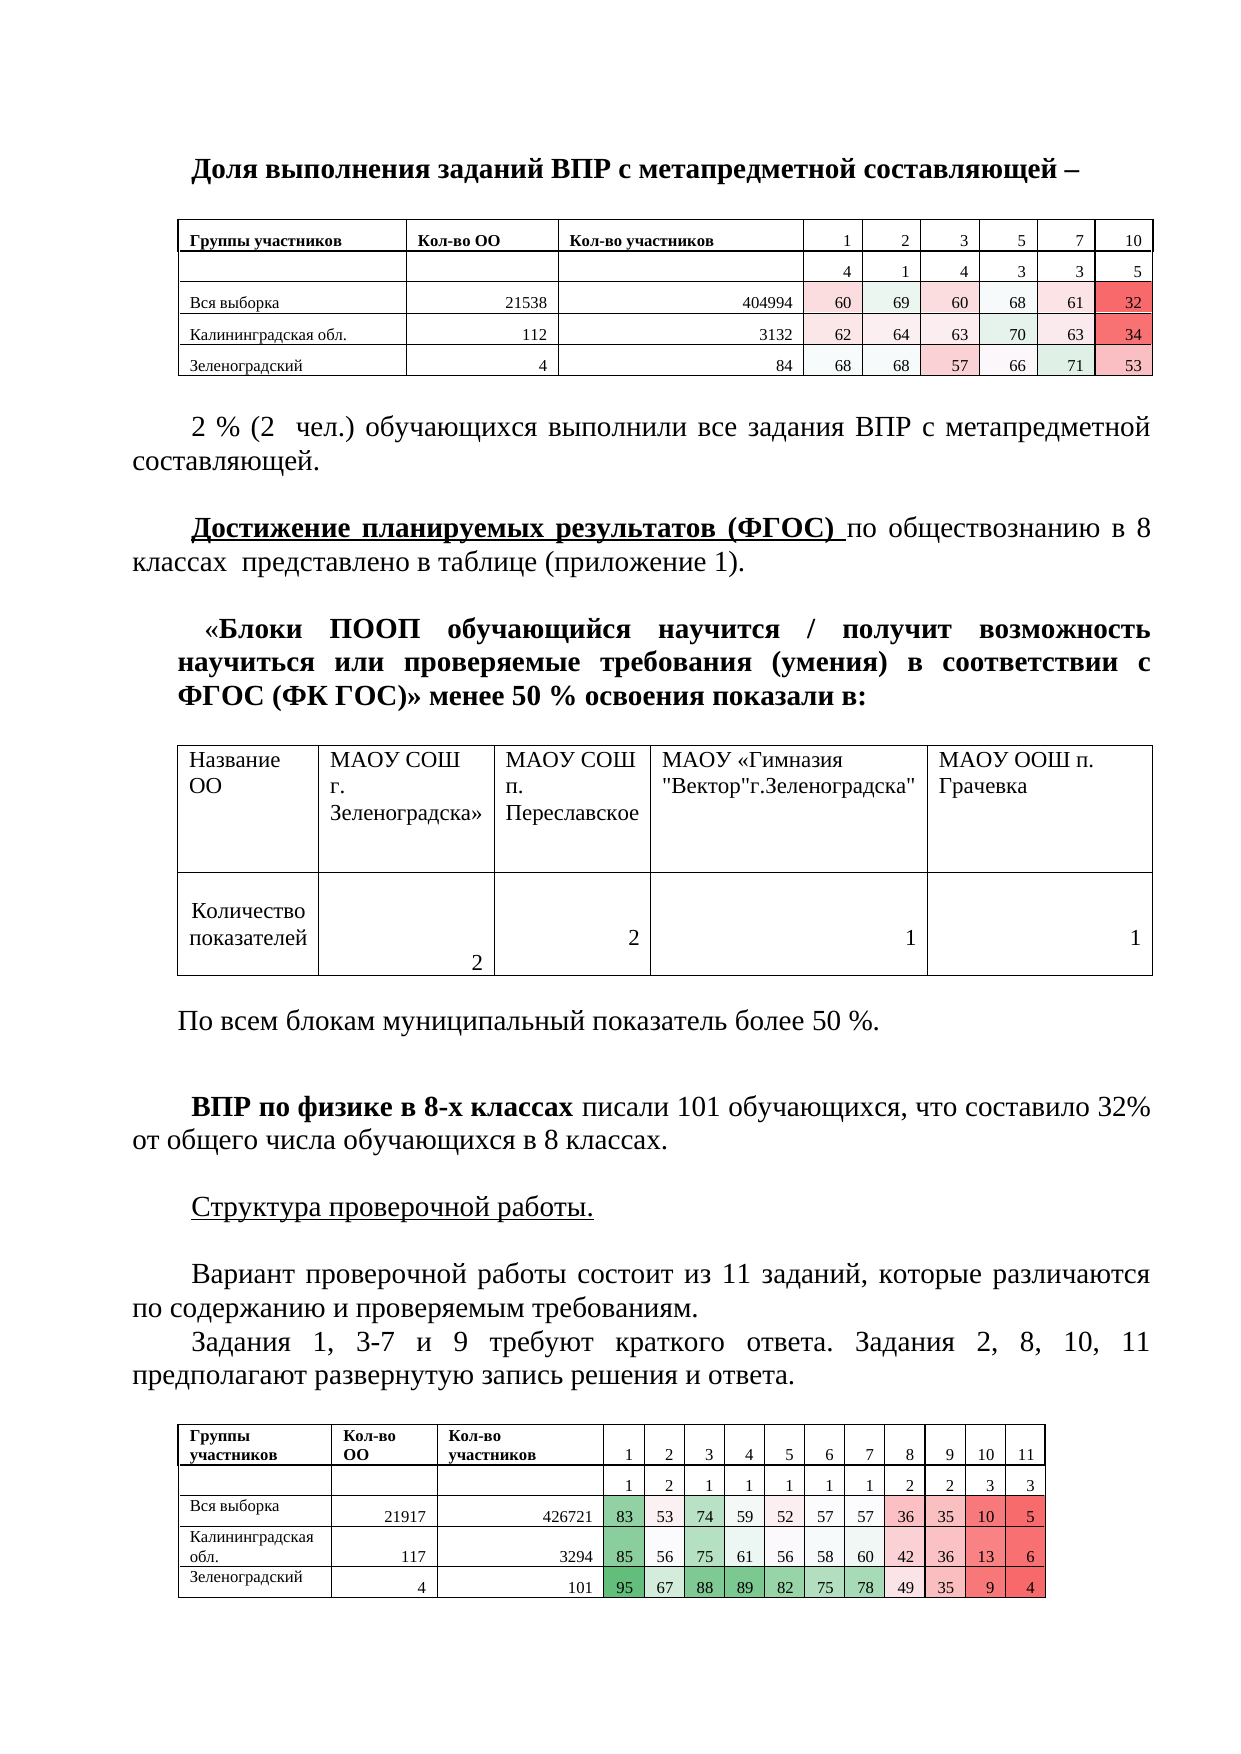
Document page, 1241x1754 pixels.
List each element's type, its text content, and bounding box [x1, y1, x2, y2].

table_cell 3 [1038, 252, 1094, 281]
table_cell [332, 1466, 437, 1495]
table_cell Вся выборка [179, 1496, 331, 1526]
table_cell 82 [765, 1567, 804, 1597]
table_header 8 [885, 1425, 924, 1464]
table_cell 3294 [438, 1527, 603, 1566]
table_cell 66 [980, 345, 1037, 375]
table_cell 71 [1038, 345, 1094, 375]
table_cell 57 [805, 1496, 844, 1526]
table_cell 5 [1096, 250, 1152, 281]
table_cell 74 [685, 1496, 724, 1526]
table_cell 63 [1038, 314, 1094, 344]
table_cell [559, 252, 803, 281]
table_header 5 [980, 220, 1037, 250]
table_cell 75 [685, 1527, 724, 1566]
table_header 2 [863, 220, 920, 250]
table_cell 56 [645, 1527, 684, 1566]
table_cell 83 [604, 1496, 644, 1526]
table_cell 2 [926, 1466, 965, 1495]
table_cell 4 [921, 252, 979, 281]
table_cell 1 [805, 1466, 844, 1495]
table_header 7 [1038, 220, 1094, 250]
table_cell 52 [765, 1496, 804, 1526]
table_header 9 [926, 1425, 965, 1464]
table_cell [438, 1466, 603, 1495]
table_cell 1 [685, 1466, 724, 1495]
table_header Группы участников [179, 1425, 331, 1464]
table_cell 56 [765, 1527, 804, 1566]
table_header 7 [845, 1425, 884, 1464]
table_header 6 [805, 1425, 844, 1464]
table_cell 9 [966, 1567, 1005, 1597]
text «Блоки ПООП обучающийся научится / получит возможность научиться или проверяемые требования (умения) в соответствии с ФГОС (ФК ГОС)» менее 50 % освоения показали в: [177, 611, 1152, 711]
table_header 3 [685, 1425, 724, 1464]
table_cell 68 [804, 345, 862, 375]
table_cell Калининградская обл. [179, 1527, 331, 1566]
table_cell 84 [559, 345, 803, 375]
table_cell 58 [805, 1527, 844, 1566]
table_cell 36 [885, 1496, 924, 1526]
table_cell 60 [921, 282, 979, 312]
table_cell 2 [319, 873, 494, 975]
table_header Группы участников [179, 220, 406, 250]
table_cell [407, 252, 558, 281]
text 2 % (2 чел.) обучающихся выполнили все задания ВПР с метапредметной составляющей. [132, 409, 1152, 477]
table_cell 4 [332, 1567, 437, 1597]
table_cell 49 [885, 1567, 924, 1597]
table_cell 35 [926, 1567, 965, 1597]
table_cell 21917 [332, 1496, 437, 1526]
table_header Название ОО [178, 746, 318, 872]
table_cell 3 [980, 252, 1037, 281]
table_header 1 [604, 1425, 644, 1464]
table_cell 95 [604, 1567, 644, 1597]
table_cell 4 [1006, 1566, 1045, 1597]
table_header МАОУ ООШ п. Грачевка [928, 746, 1152, 872]
table_cell [179, 1465, 331, 1495]
table_cell Зеленоградский [179, 345, 406, 375]
text Задания 1, 3-7 и 9 требуют краткого ответа. Задания 2, 8, 10, 11 предполагают развернутую запись решения и ответа. [132, 1324, 1152, 1391]
table_cell 1 [604, 1466, 644, 1495]
table_cell 5 [1006, 1495, 1045, 1526]
table_cell Зеленоградский [179, 1567, 331, 1597]
table_header Кол-во участников [559, 220, 803, 250]
table_cell 2 [645, 1466, 684, 1495]
table_cell 35 [926, 1496, 965, 1526]
table_cell 62 [804, 314, 862, 344]
table_cell 60 [845, 1527, 884, 1566]
table_header 4 [725, 1425, 764, 1464]
table_cell 117 [332, 1527, 437, 1566]
table_cell 32 [1096, 281, 1152, 312]
table_cell 57 [845, 1496, 884, 1526]
table_cell 1 [651, 873, 927, 975]
table_header МАОУ СОШ г. Зеленоградска» [319, 746, 494, 872]
table_cell 88 [685, 1567, 724, 1597]
table_cell 85 [604, 1527, 644, 1566]
table_cell 112 [407, 314, 558, 344]
table_cell 64 [863, 314, 920, 344]
table_cell 67 [645, 1567, 684, 1597]
table_cell 2 [495, 873, 650, 975]
table_cell 68 [980, 282, 1037, 312]
table_header МАОУ СОШ п. Переславское [495, 746, 650, 872]
table_cell 1 [765, 1466, 804, 1495]
table_cell 3132 [559, 314, 803, 344]
table_cell [179, 251, 406, 281]
table_cell 75 [805, 1567, 844, 1597]
table_cell 6 [1006, 1526, 1045, 1566]
table_cell 10 [966, 1496, 1005, 1526]
table_cell 70 [980, 314, 1037, 344]
table_header Кол-во участников [438, 1425, 603, 1464]
table_cell Вся выборка [179, 282, 406, 312]
table_cell 3 [966, 1466, 1005, 1495]
table_cell 13 [966, 1527, 1005, 1566]
table_cell 57 [921, 345, 979, 375]
table_header 2 [645, 1425, 684, 1464]
table_cell 89 [725, 1567, 764, 1597]
table_header 3 [921, 220, 979, 250]
table_cell 61 [1038, 282, 1094, 312]
table_header Кол-во ОО [332, 1425, 437, 1464]
table_cell 21538 [407, 282, 558, 312]
table_header 10 [1096, 220, 1152, 250]
table_cell 69 [863, 282, 920, 312]
table_header 11 [1006, 1425, 1044, 1464]
table_header Кол-во ОО [407, 220, 558, 250]
text ВПР по физике в 8-х классах писали 101 обучающихся, что составило 32% от общего числа обучающихся в 8 классах. [132, 1089, 1152, 1156]
table_cell 36 [926, 1527, 965, 1566]
text По всем блокам муниципальный показатель более 50 %. [177, 1003, 1152, 1036]
table_cell 4 [407, 345, 558, 375]
table_cell 1 [863, 252, 920, 281]
table_cell 4 [804, 252, 862, 281]
table_cell 61 [725, 1527, 764, 1566]
text Достижение планируемых результатов (ФГОС) по обществознанию в 8 классах представлено в таблице (приложение 1). [132, 510, 1152, 577]
table_cell 63 [921, 314, 979, 344]
table_cell 426721 [438, 1496, 603, 1526]
table_cell 34 [1096, 313, 1152, 344]
table_header МАОУ «Гимназия "Вектор"г.Зеленоградска" [651, 746, 927, 872]
table_cell Количество показателей [178, 873, 318, 975]
table_cell 42 [885, 1527, 924, 1566]
table_cell 68 [863, 345, 920, 375]
table_header 5 [765, 1425, 804, 1464]
table_cell 53 [645, 1496, 684, 1526]
table_cell 1 [845, 1466, 884, 1495]
table_cell 60 [804, 282, 862, 312]
table_header 10 [966, 1425, 1005, 1464]
table_cell 59 [725, 1496, 764, 1526]
table_cell 101 [438, 1567, 603, 1597]
table_cell 3 [1006, 1466, 1045, 1495]
text Доля выполнения заданий ВПР с метапредметной составляющей – [132, 152, 1152, 185]
table_cell 1 [725, 1466, 764, 1495]
table_header 1 [804, 220, 862, 250]
text Структура проверочной работы. [132, 1189, 1152, 1223]
table_cell Калининградская обл. [179, 314, 406, 344]
table_cell 1 [928, 873, 1152, 975]
table_cell 78 [845, 1567, 884, 1597]
table_cell 2 [885, 1466, 924, 1495]
text Вариант проверочной работы состоит из 11 заданий, которые различаются по содержанию и проверяемым требованиям. [132, 1257, 1152, 1324]
table_cell 53 [1096, 344, 1152, 375]
table_cell 404994 [559, 282, 803, 312]
